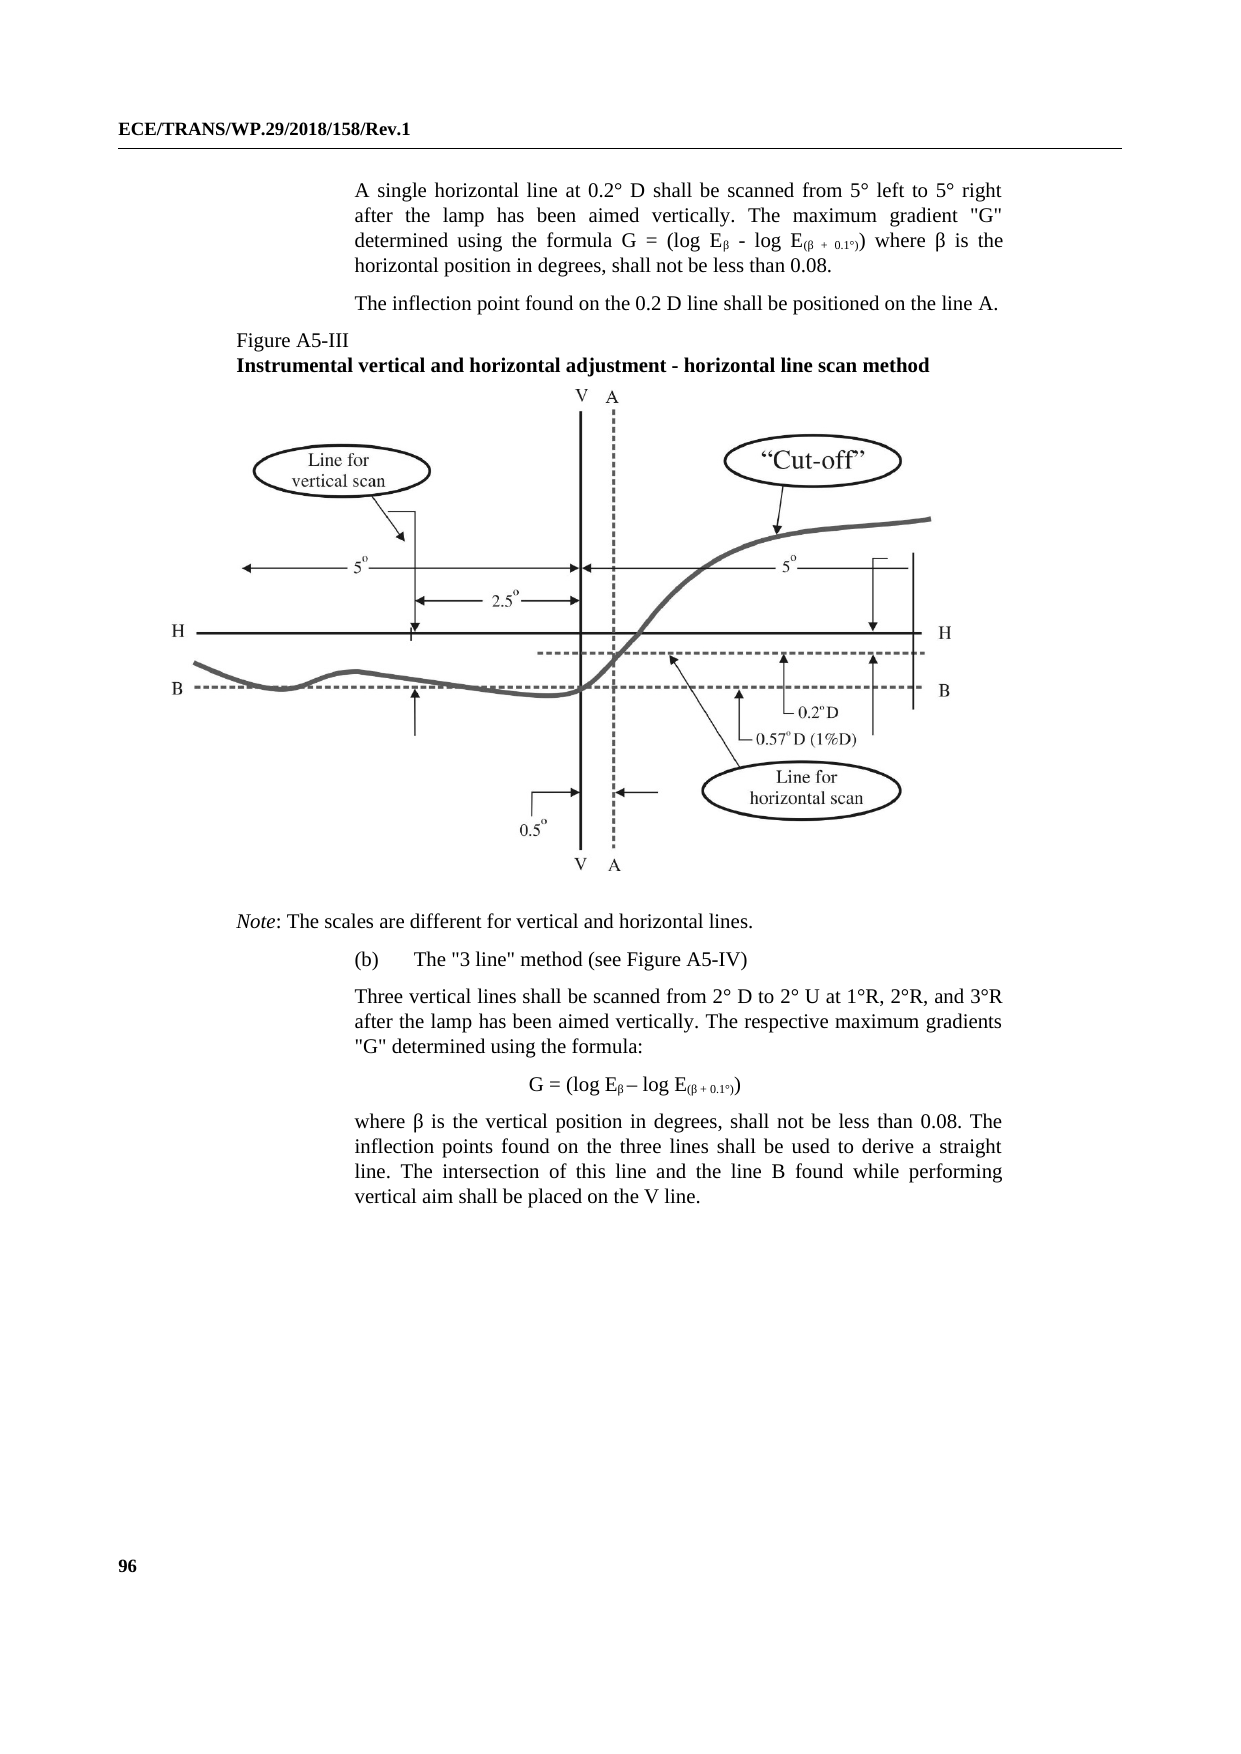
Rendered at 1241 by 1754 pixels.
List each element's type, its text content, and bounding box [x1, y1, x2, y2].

text Note: The scales are different for vertical and horizontal lines. [236, 908, 1004, 933]
text G = (log Eβ – log E(β + 0.1°)) [236, 1071, 1033, 1096]
text Three vertical lines shall be scanned from 2° D to 2° U at 1°R, 2°R, and 3°R after the lamp has been aimed vertically. The respective maximum gradients "G" determined using the formula: [236, 983, 1003, 1058]
text Figure A5-III [236, 327, 1003, 352]
text A single horizontal line at 0.2° D shall be scanned from 5° left to 5° right after the lamp has been aimed vertically. The maximum gradient "G" determined using the formula G = (log Eβ - log E(β + 0.1°)) where β is the horizontal position in degrees, shall not be less than 0.08. [354, 177, 1003, 277]
text where β is the vertical position in degrees, shall not be less than 0.08. The inflection points found on the three lines shall be used to derive a straight line. The intersection of this line and the line B found while performing vertical aim shall be placed on the V line. [354, 1108, 1003, 1208]
text Instrumental vertical and horizontal adjustment - horizontal line scan method [236, 352, 1003, 377]
text The inflection point found on the 0.2 D line shall be positioned on the line A. [354, 290, 1003, 315]
picture [171, 389, 951, 871]
text (b) The "3 line" method (see Figure A5-IV) [354, 946, 1033, 971]
